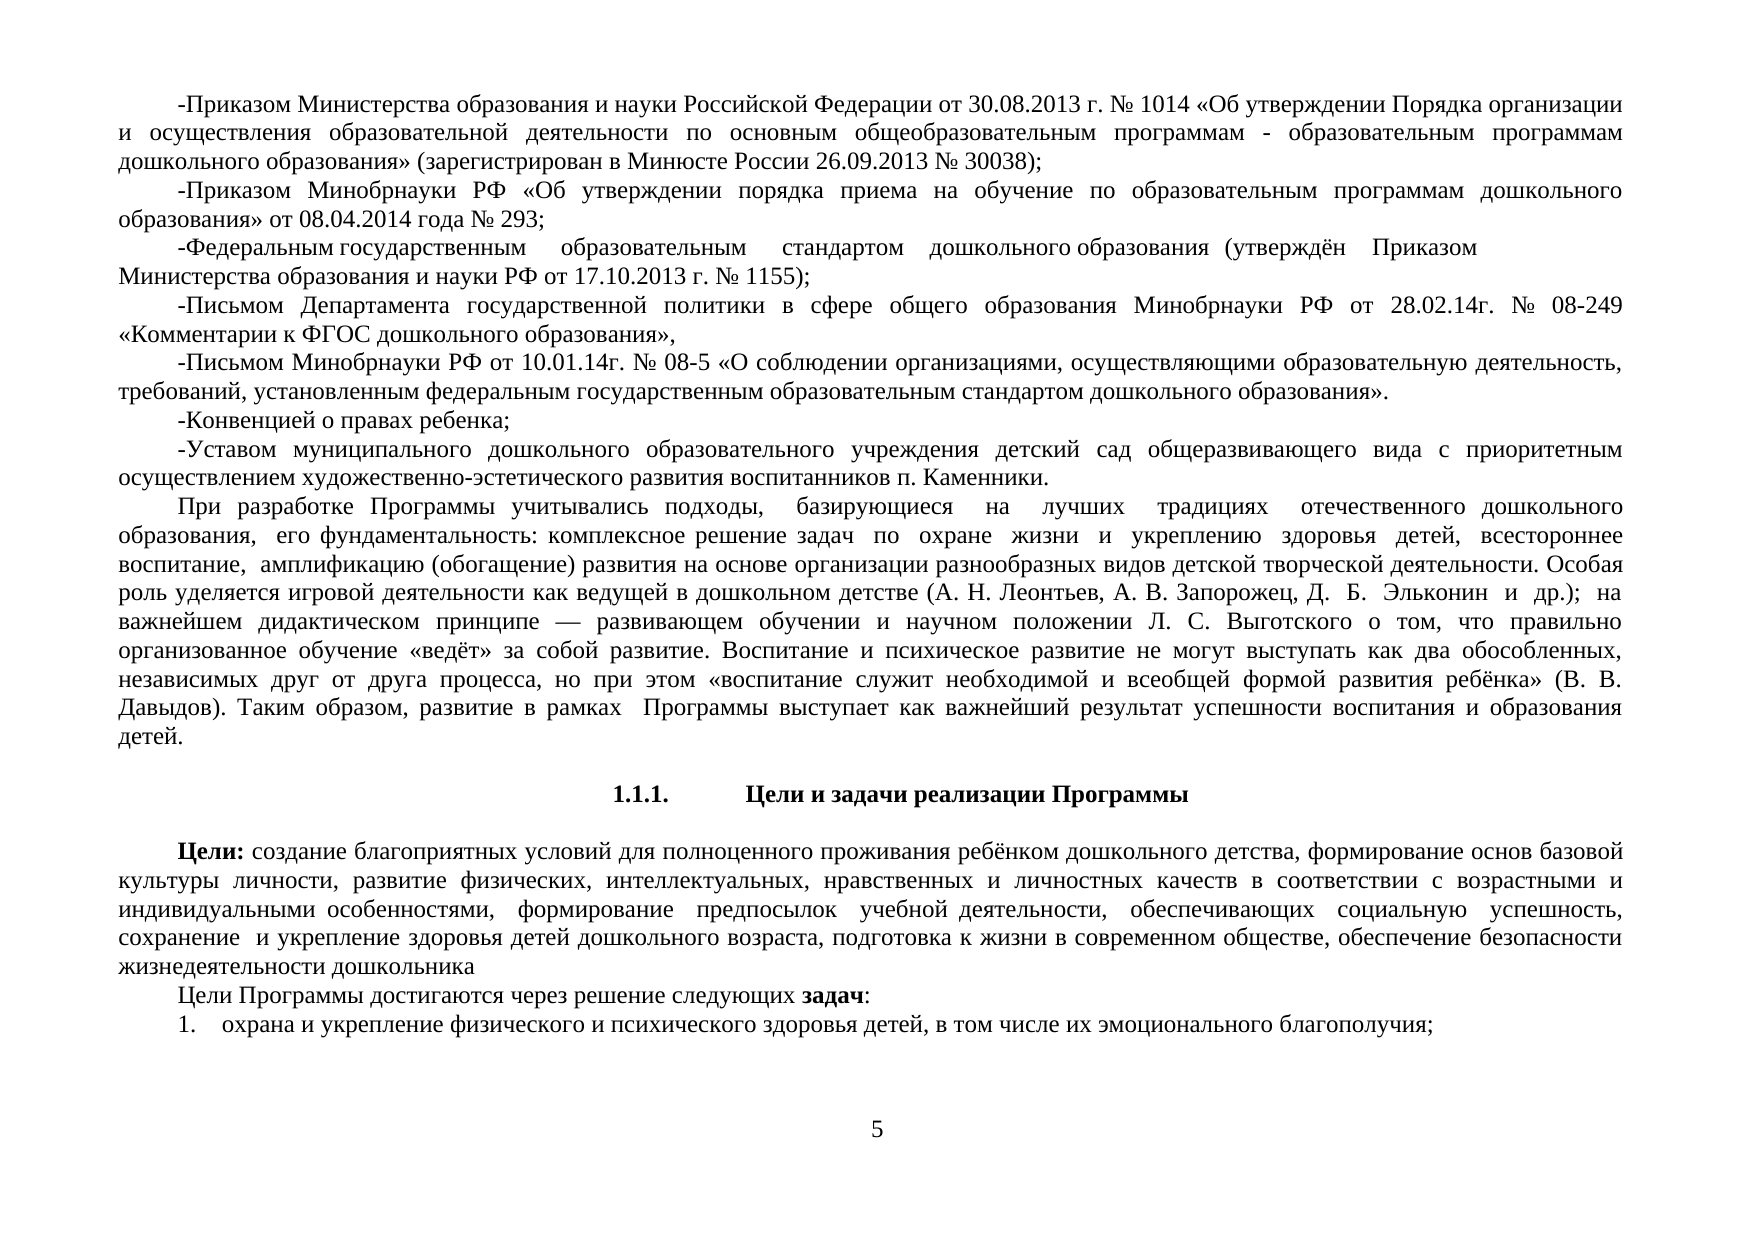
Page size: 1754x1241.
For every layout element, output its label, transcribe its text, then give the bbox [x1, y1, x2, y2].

text 1. охрана и укрепление физического и психического здоровья детей, в том числе их эмоционального благополучия; [118, 1009, 1624, 1037]
text -Письмом Минобрнауки РФ от 10.01.14г. № 08-5 «О соблюдении организациями, осуществляющими образовательную деятельность, требований, установленным федеральным государственным образовательным стандартом дошкольного образования». [118, 347, 1624, 405]
text -Уставом муниципального дошкольного образовательного учреждения детский сад общеразвивающего вида с приоритетным осуществлением художественно-эстетического развития воспитанников п. Каменники. [118, 434, 1624, 491]
text -Письмом Департамента государственной политики в сфере общего образования Минобрнауки РФ от 28.02.14г. № 08-249 «Комментарии к ФГОС дошкольного образования», [118, 290, 1624, 347]
text -Конвенцией о правах ребенка; [118, 405, 1624, 434]
text -Приказом Минобрнауки РФ «Об утверждении порядка приема на обучение по образовательным программам дошкольного образования» от 08.04.2014 года № 293; [118, 175, 1624, 232]
text 1.1.1. Цели и задачи реализации Программы [118, 779, 1624, 807]
text Цели: создание благоприятных условий для полноценного проживания ребёнком дошкольного детства, формирование основ базовой культуры личности, развитие физических, интеллектуальных, нравственных и личностных качеств в соответствии с возрастными и индивидуальными особенностями, формирование предпосылок учебной деятельности, обеспечивающих социальную успешность, сохранение и укрепление здоровья детей дошкольного возраста, подготовка к жизни в современном обществе, обеспечение безопасности жизнедеятельности дошкольника [118, 836, 1624, 980]
text При разработке Программы учитывались подходы, базирующиеся на лучших традициях отечественного дошкольного образования, его фундаментальность: комплексное решение задач по охране жизни и укреплению здоровья детей, всестороннее воспитание, амплификацию (обогащение) развития на основе организации разнообразных видов детской творческой деятельности. Особая роль уделяется игровой деятельности как ведущей в дошкольном детстве (А. Н. Леонтьев, А. В. Запорожец, Д. Б. Эльконин и др.); на важнейшем дидактическом принципе — развивающем обучении и научном положении Л. С. Выготского о том, что правильно организованное обучение «ведёт» за собой развитие. Воспитание и психическое развитие не могут выступать как два обособленных, независимых друг от друга процесса, но при этом «воспитание служит необходимой и всеобщей формой развития ребёнка» (В. В. Давыдов). Таким образом, развитие в рамках Программы выступает как важнейший результат успешности воспитания и образования детей. [118, 491, 1624, 750]
text -Приказом Министерства образования и науки Российской Федерации от 30.08.2013 г. № 1014 «Об утверждении Порядка организации и осуществления образовательной деятельности по основным общеобразовательным программам - образовательным программам дошкольного образования» (зарегистрирован в Минюсте России 26.09.2013 № 30038); [118, 89, 1624, 175]
text -Федеральным государственным образовательным стандартом дошкольного образования (утверждён Приказом Министерства образования и науки РФ от 17.10.2013 г. № 1155); [118, 232, 1624, 290]
text Цели Программы достигаются через решение следующих задач: [118, 980, 1624, 1009]
